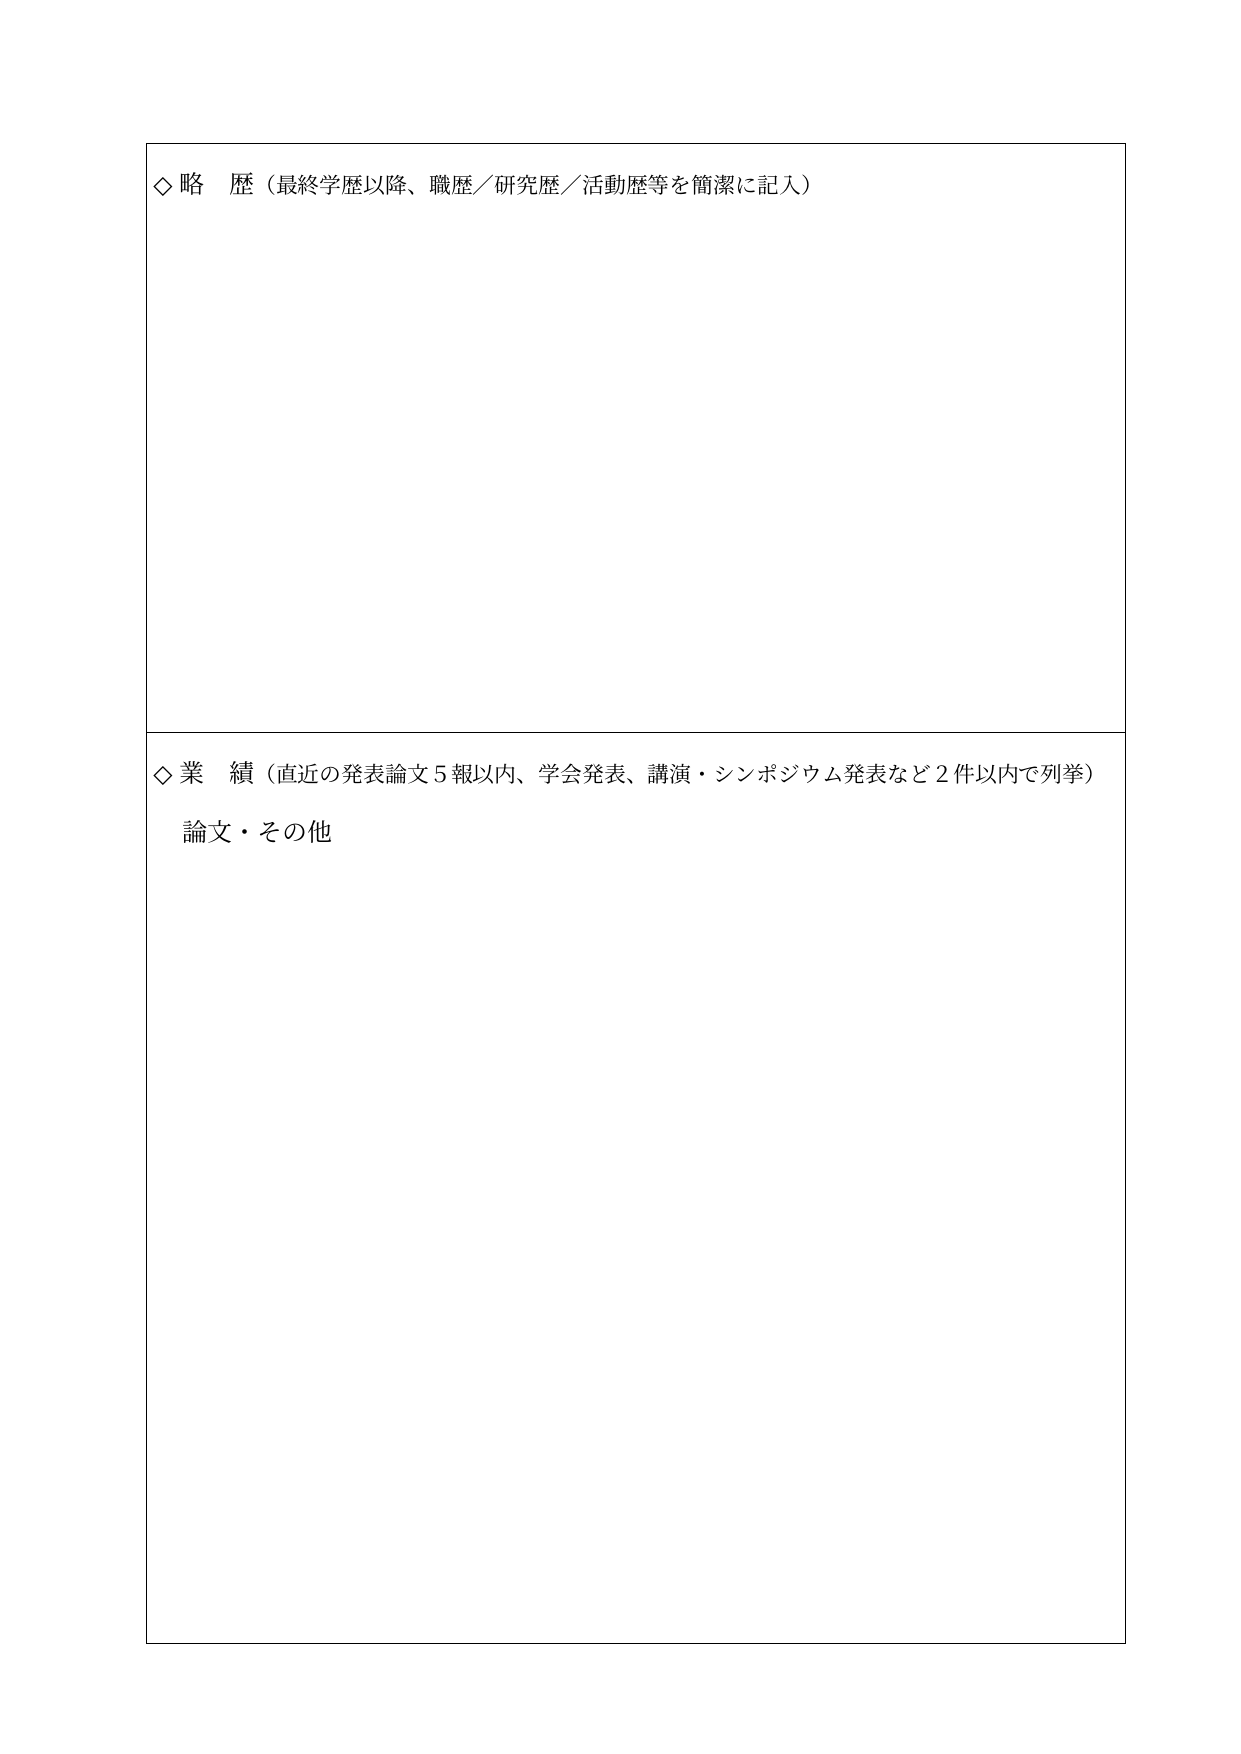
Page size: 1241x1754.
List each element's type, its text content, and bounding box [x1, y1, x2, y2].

table_header ◇ 略 歴（最終学歴以降、職歴／研究歴／活動歴等を簡潔に記入） [147, 144, 1125, 732]
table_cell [147, 733, 1125, 1643]
